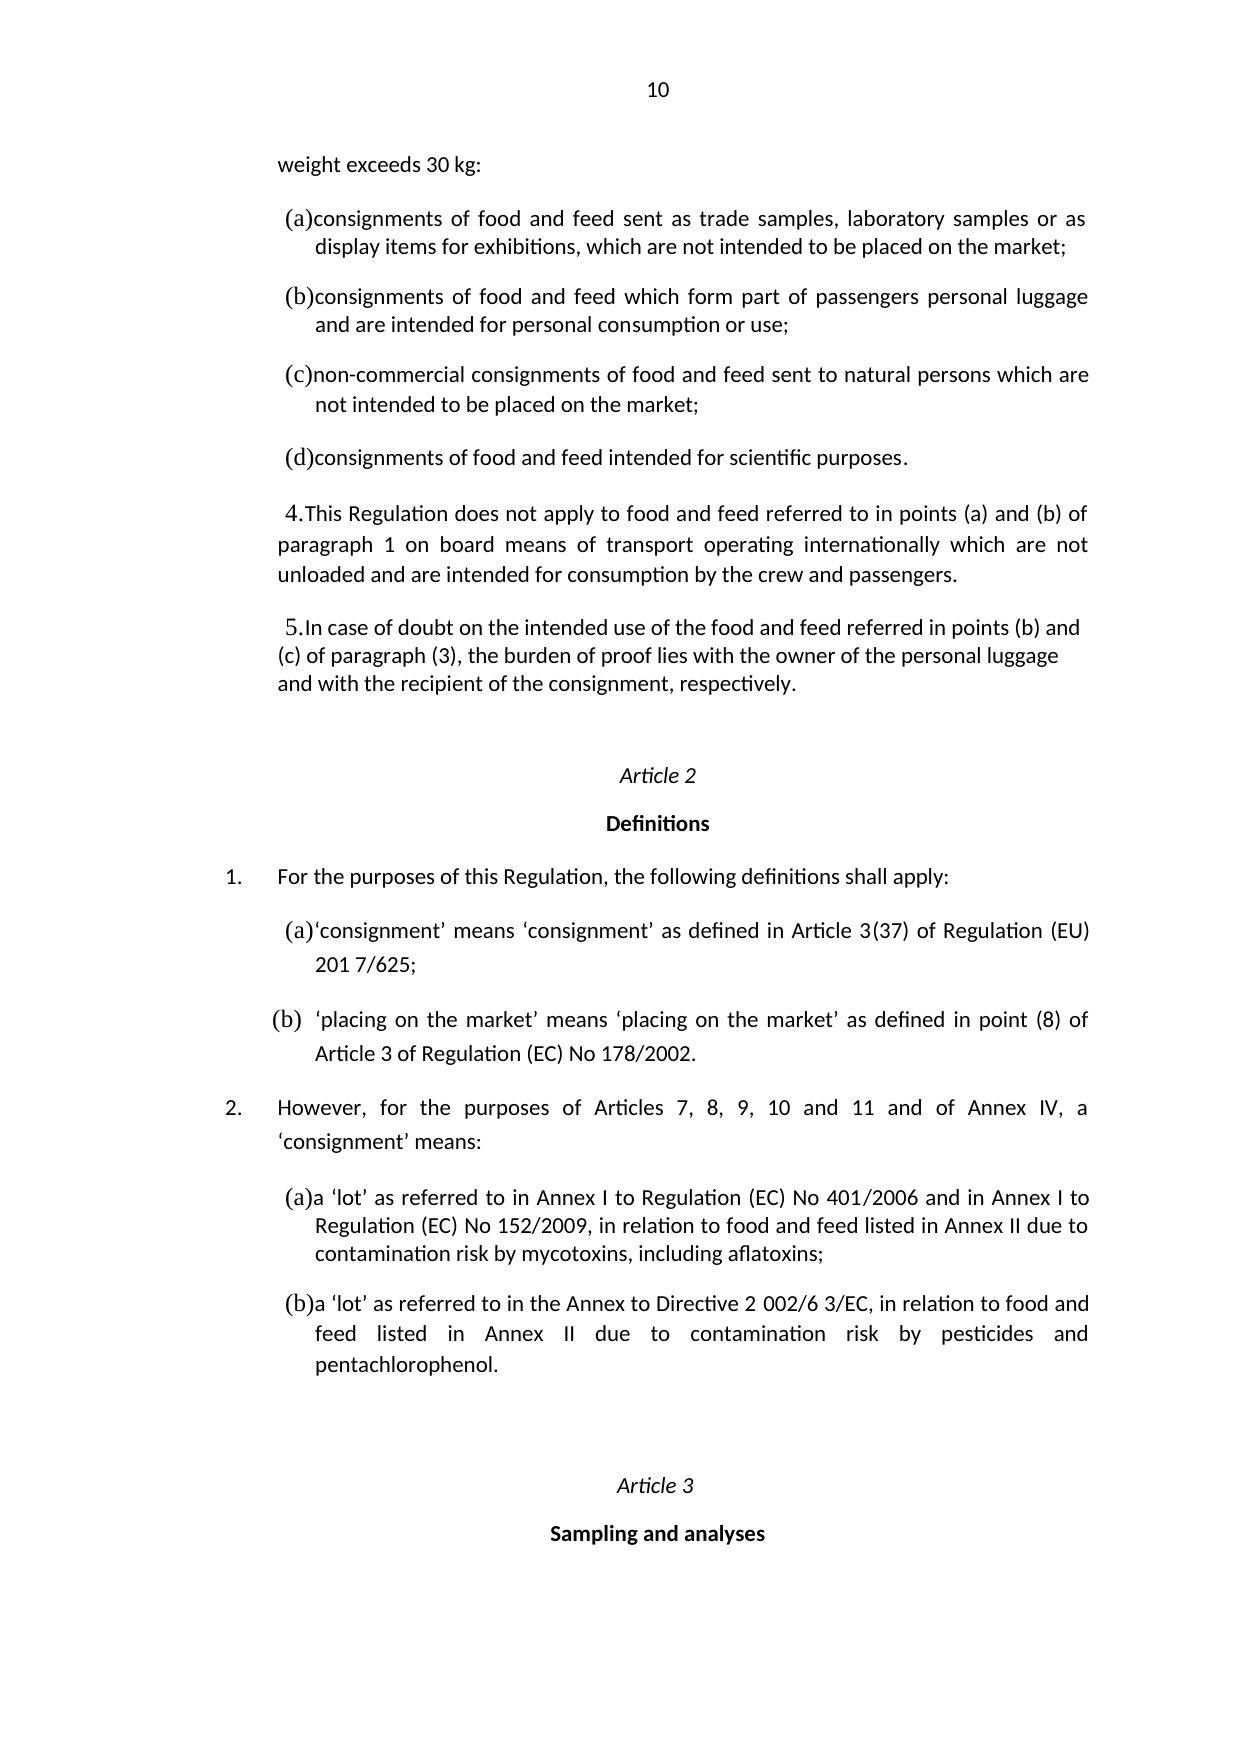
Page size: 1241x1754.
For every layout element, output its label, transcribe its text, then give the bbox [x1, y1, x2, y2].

list non-commercial consignments of food and feed sent to natural persons which are not intended to be placed on the market; [285, 359, 1090, 419]
text Definitions [225, 809, 1090, 837]
text weight exceeds 30 kg: [277, 150, 1087, 178]
list In case of doubt on the intended use of the food and feed referred in points (b) and (c) of paragraph (3), the burden of proof lies with the owner of the personal luggage and with the recipient of the consignment, respectively. [277, 612, 1090, 697]
list consignments of food and feed which form part of passengers personal luggage and are intended for personal consumption or use; [285, 281, 1090, 338]
list ‘placing on the market’ means ‘placing on the market’ as defined in point (8) of Article 3 of Regulation (EC) No 178/2002. [272, 1004, 1090, 1067]
list This Regulation does not apply to food and feed referred to in points (a) and (b) of paragraph 1 on board means of transport operating internationally which are not unloaded and are intended for consumption by the crew and passengers. [277, 498, 1090, 589]
text Article 2 [225, 763, 1090, 788]
text 2. However, for the purposes of Articles 7, 8, 9, 10 and 11 and of Annex IV, a ‘consignment’ means: [225, 1093, 1090, 1155]
text 1. For the purposes of this Regulation, the following definitions shall apply: [225, 862, 1090, 890]
list a ‘lot’ as referred to in Annex I to Regulation (EC) No 401/2006 and in Annex I to Regulation (EC) No 152/2009, in relation to food and feed listed in Annex II due to contamination risk by mycotoxins, including aflatoxins; [285, 1182, 1090, 1267]
list consignments of food and feed intended for scientific purposes. [285, 442, 1090, 471]
list ‘consignment’ means ‘consignment’ as defined in Article 3(37) of Regulation (EU) 201 7/625; [285, 915, 1090, 978]
text Article 3 Sampling and analyses [225, 1471, 1090, 1547]
list consignments of food and feed sent as trade samples, laboratory samples or as display items for exhibitions, which are not intended to be placed on the market; [285, 203, 1087, 260]
list a ‘lot’ as referred to in the Annex to Directive 2 002/6 3/EC, in relation to food and feed listed in Annex II due to contamination risk by pesticides and pentachlorophenol. [285, 1288, 1090, 1378]
